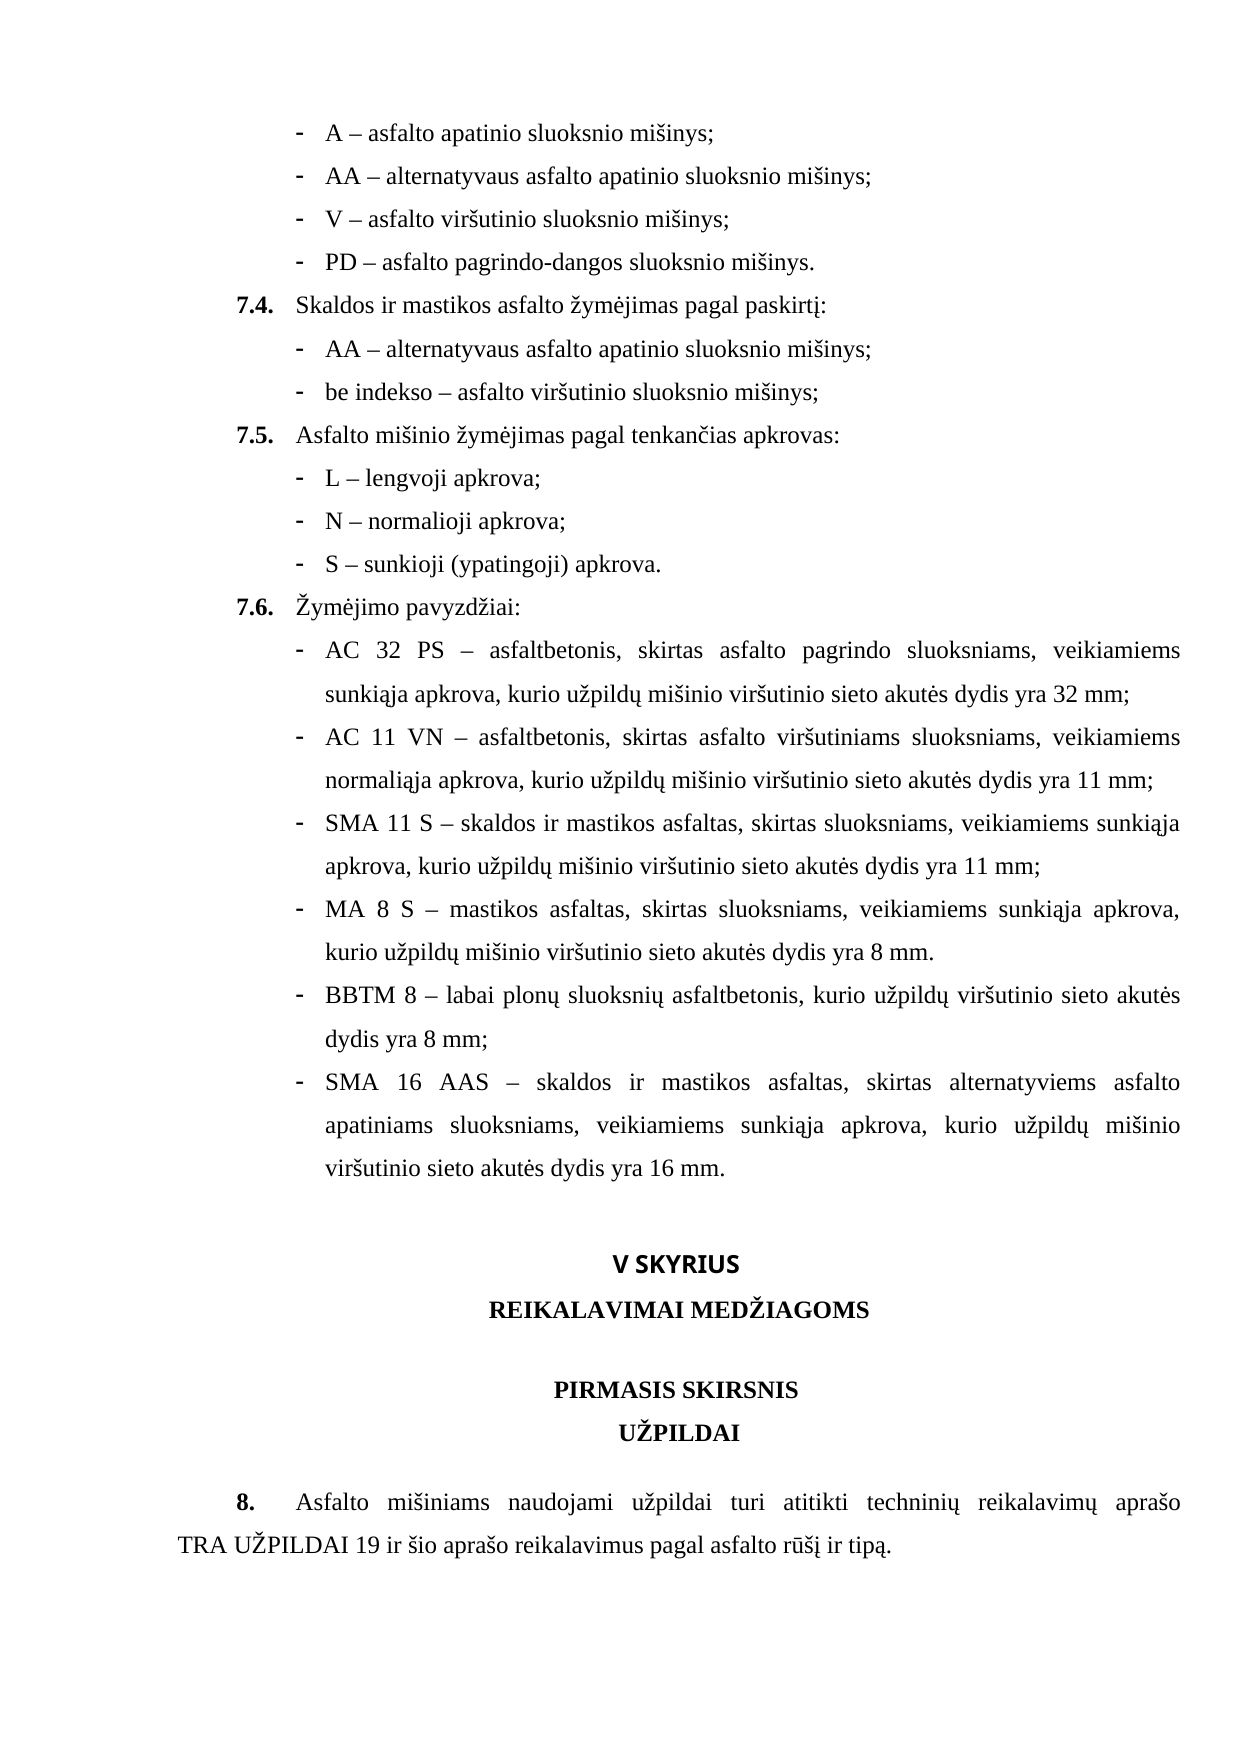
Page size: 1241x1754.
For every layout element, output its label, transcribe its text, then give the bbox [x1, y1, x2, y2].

text Asfalto mišinio žymėjimas pagal tenkančias apkrovas: [177, 420, 1181, 449]
subtitle užpildai [177, 1375, 1181, 1447]
text AA – alternatyvaus asfalto apatinio sluoksnio mišinys; [295, 334, 1181, 362]
text MA 8 S – mastikos asfaltas, skirtas sluoksniams, veikiamiems sunkiąja apkrova, kurio užpildų mišinio viršutinio sieto akutės dydis yra 8 mm. [295, 894, 1181, 966]
text N – normalioji apkrova; [295, 506, 1181, 535]
text SMA 16 AAS – skaldos ir mastikos asfaltas, skirtas alternatyviems asfalto apatiniams sluoksniams, veikiamiems sunkiąja apkrova, kurio užpildų mišinio viršutinio sieto akutės dydis yra 16 mm. [295, 1067, 1181, 1182]
text AC 32 PS – asfaltbetonis, skirtas asfalto pagrindo sluoksniams, veikiamiems sunkiąja apkrova, kurio užpildų mišinio viršutinio sieto akutės dydis yra 32 mm; [295, 636, 1181, 707]
subtitle REIKALAVIMAI MEDŽIAGOMS [177, 1246, 1181, 1323]
text SMA 11 S – skaldos ir mastikos asfaltas, skirtas sluoksniams, veikiamiems sunkiąja apkrova, kurio užpildų mišinio viršutinio sieto akutės dydis yra 11 mm; [295, 808, 1181, 880]
text PD – asfalto pagrindo-dangos sluoksnio mišinys. [295, 247, 1181, 276]
text Žymėjimo pavyzdžiai: [177, 592, 1181, 621]
text BBTM 8 – labai plonų sluoksnių asfaltbetonis, kurio užpildų viršutinio sieto akutės dydis yra 8 mm; [295, 981, 1181, 1052]
text Skaldos ir mastikos asfalto žymėjimas pagal paskirtį: [177, 291, 1181, 319]
text V – asfalto viršutinio sluoksnio mišinys; [295, 204, 1181, 233]
text A – asfalto apatinio sluoksnio mišinys; [295, 118, 1181, 147]
text AC 11 VN – asfaltbetonis, skirtas asfalto viršutiniams sluoksniams, veikiamiems normaliąja apkrova, kurio užpildų mišinio viršutinio sieto akutės dydis yra 11 mm; [295, 722, 1181, 794]
text Asfalto mišiniams naudojami užpildai turi atitikti techninių reikalavimų aprašo TRA UŽPILDAI 19 ir šio aprašo reikalavimus pagal asfalto rūšį ir tipą. [177, 1487, 1181, 1558]
text L – lengvoji apkrova; [295, 463, 1181, 492]
text be indekso – asfalto viršutinio sluoksnio mišinys; [295, 377, 1181, 406]
text S – sunkioji (ypatingoji) apkrova. [295, 549, 1181, 578]
text AA – alternatyvaus asfalto apatinio sluoksnio mišinys; [295, 161, 1181, 190]
